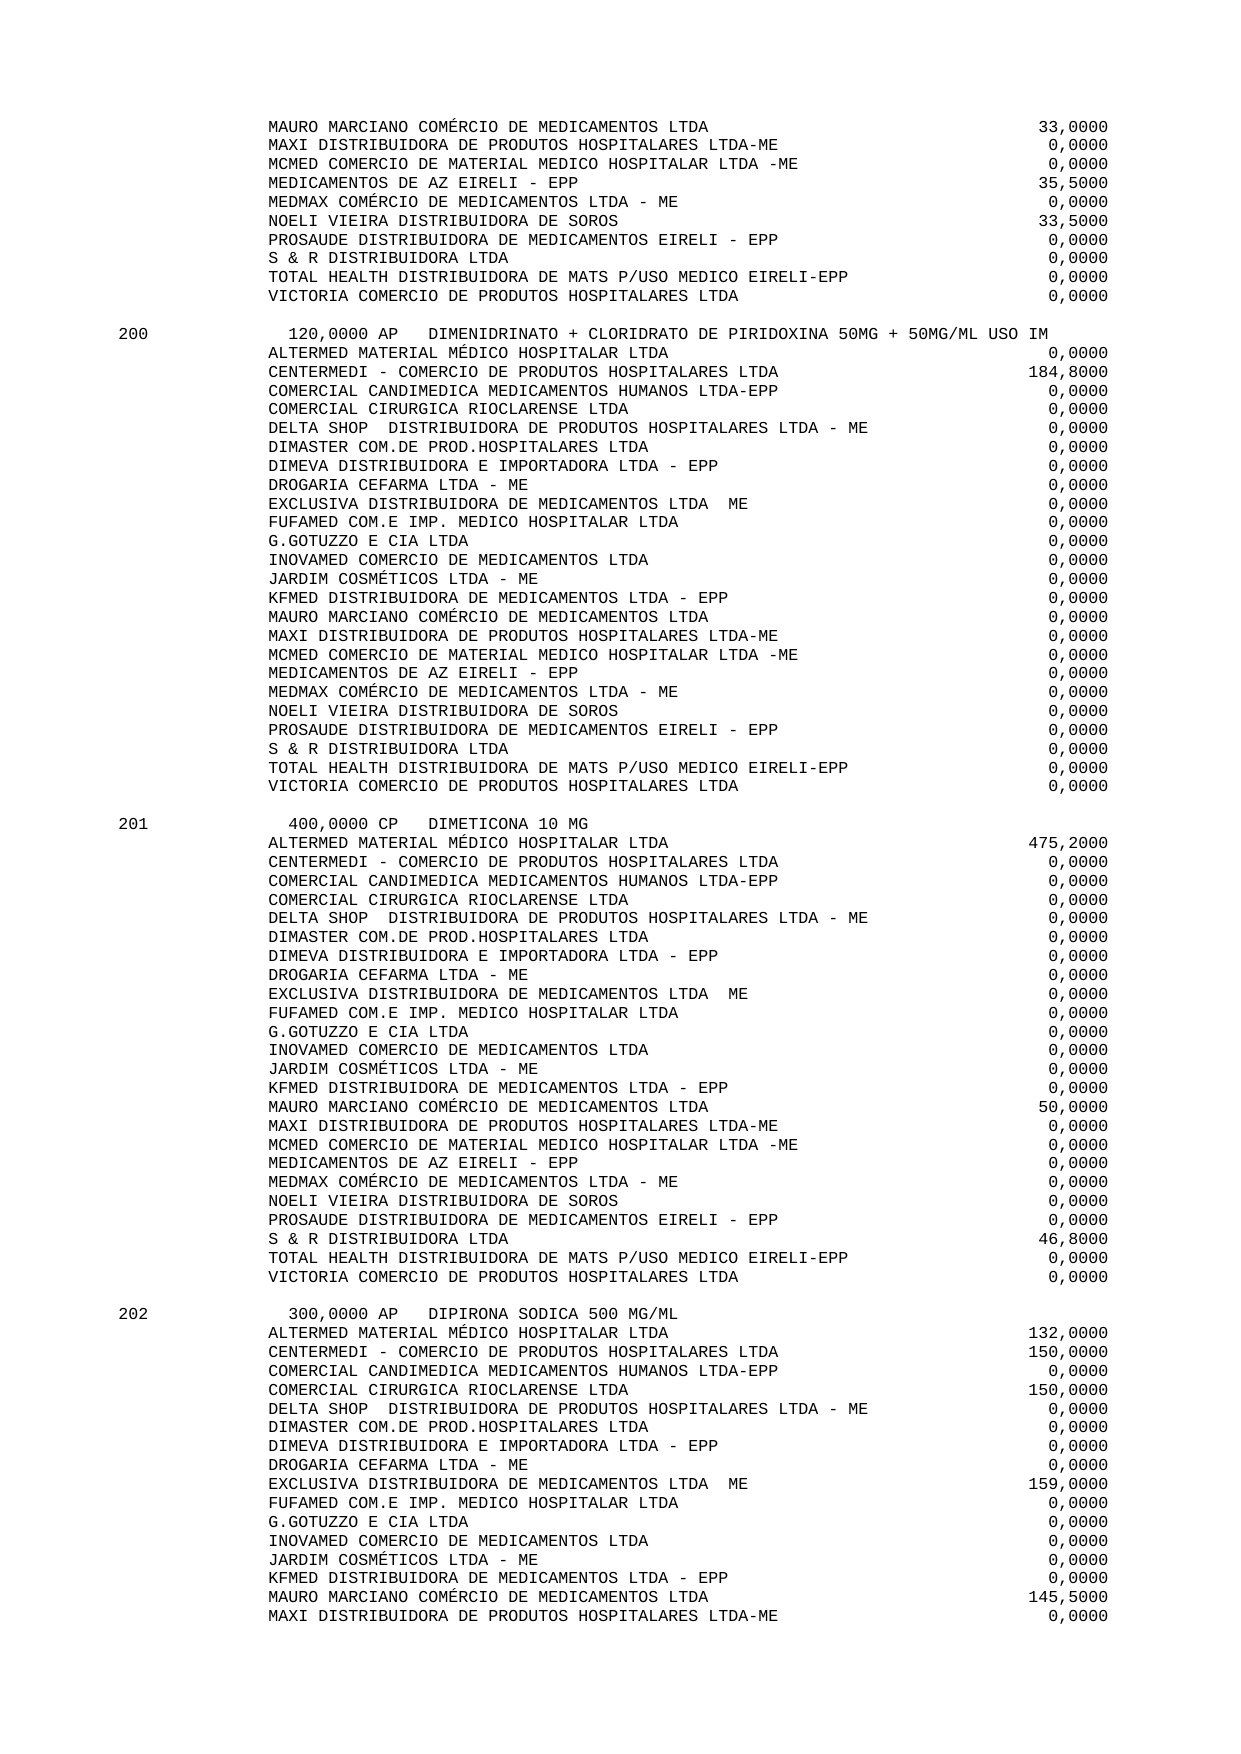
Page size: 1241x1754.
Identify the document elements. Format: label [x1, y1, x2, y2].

text [118, 118, 1122, 1626]
